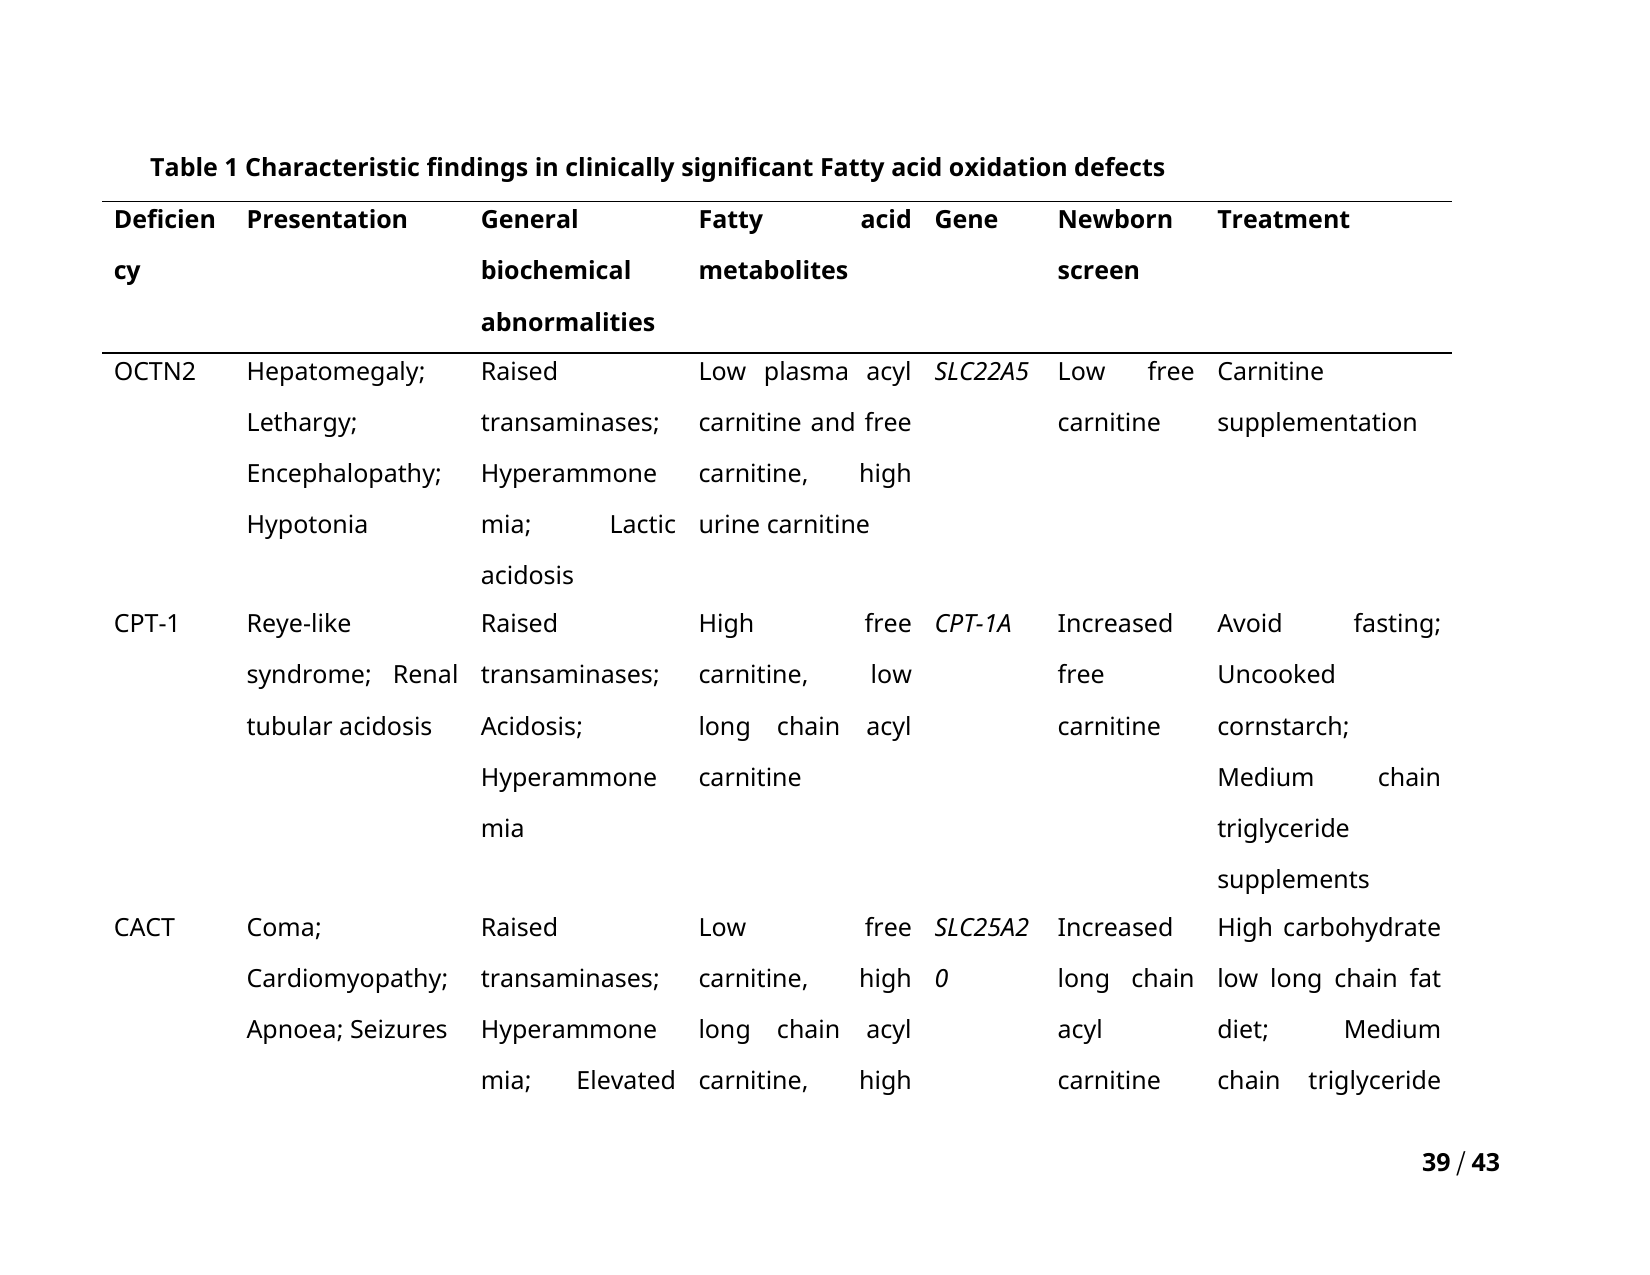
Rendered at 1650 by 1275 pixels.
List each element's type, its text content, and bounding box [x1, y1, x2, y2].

table_cell CPT-1 [102, 606, 235, 909]
table_cell CPT-1A [923, 606, 1046, 909]
table_cell Reye-like syndrome; Renal tubular acidosis [235, 606, 469, 909]
table_cell High free carnitine, low long chain acyl carnitine [687, 606, 923, 909]
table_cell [1206, 910, 1452, 1111]
table_header Fatty acid metabolites [687, 202, 923, 352]
table_cell Carnitine supplementation [1206, 354, 1452, 606]
table_header Deficiency [102, 202, 235, 352]
table_cell Hepatomegaly; Lethargy; Encephalopathy; Hypotonia [235, 354, 469, 606]
table_header Newborn screen [1046, 202, 1206, 352]
table_cell Increased free carnitine [1046, 606, 1206, 909]
table_cell SLC22A5 [923, 354, 1046, 606]
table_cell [469, 910, 687, 1111]
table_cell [1046, 910, 1206, 1111]
table_cell Low free carnitine [1046, 354, 1206, 606]
text Table 1 Characteristic findings in clinically significant Fatty acid oxidation defects [150, 150, 1500, 184]
table_cell CACT [102, 910, 235, 1111]
table_cell Avoid fasting; Uncooked cornstarch; Medium chain triglyceride supplements [1206, 606, 1452, 909]
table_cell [235, 910, 469, 1111]
table_header Treatment [1206, 202, 1452, 352]
table_cell Raised transaminases; Hyperammonemia; Lactic acidosis [469, 354, 687, 606]
table_cell OCTN2 [102, 354, 235, 606]
table_cell SLC25A20 [923, 910, 1046, 1111]
table_header Gene [923, 202, 1046, 352]
table_header Presentation [235, 202, 469, 352]
table_header General biochemical abnormalities [469, 202, 687, 352]
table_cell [687, 910, 923, 1111]
table_cell Low plasma acyl carnitine and free carnitine, high urine carnitine [687, 354, 923, 606]
table_cell Raised transaminases; Acidosis; Hyperammonemia [469, 606, 687, 909]
